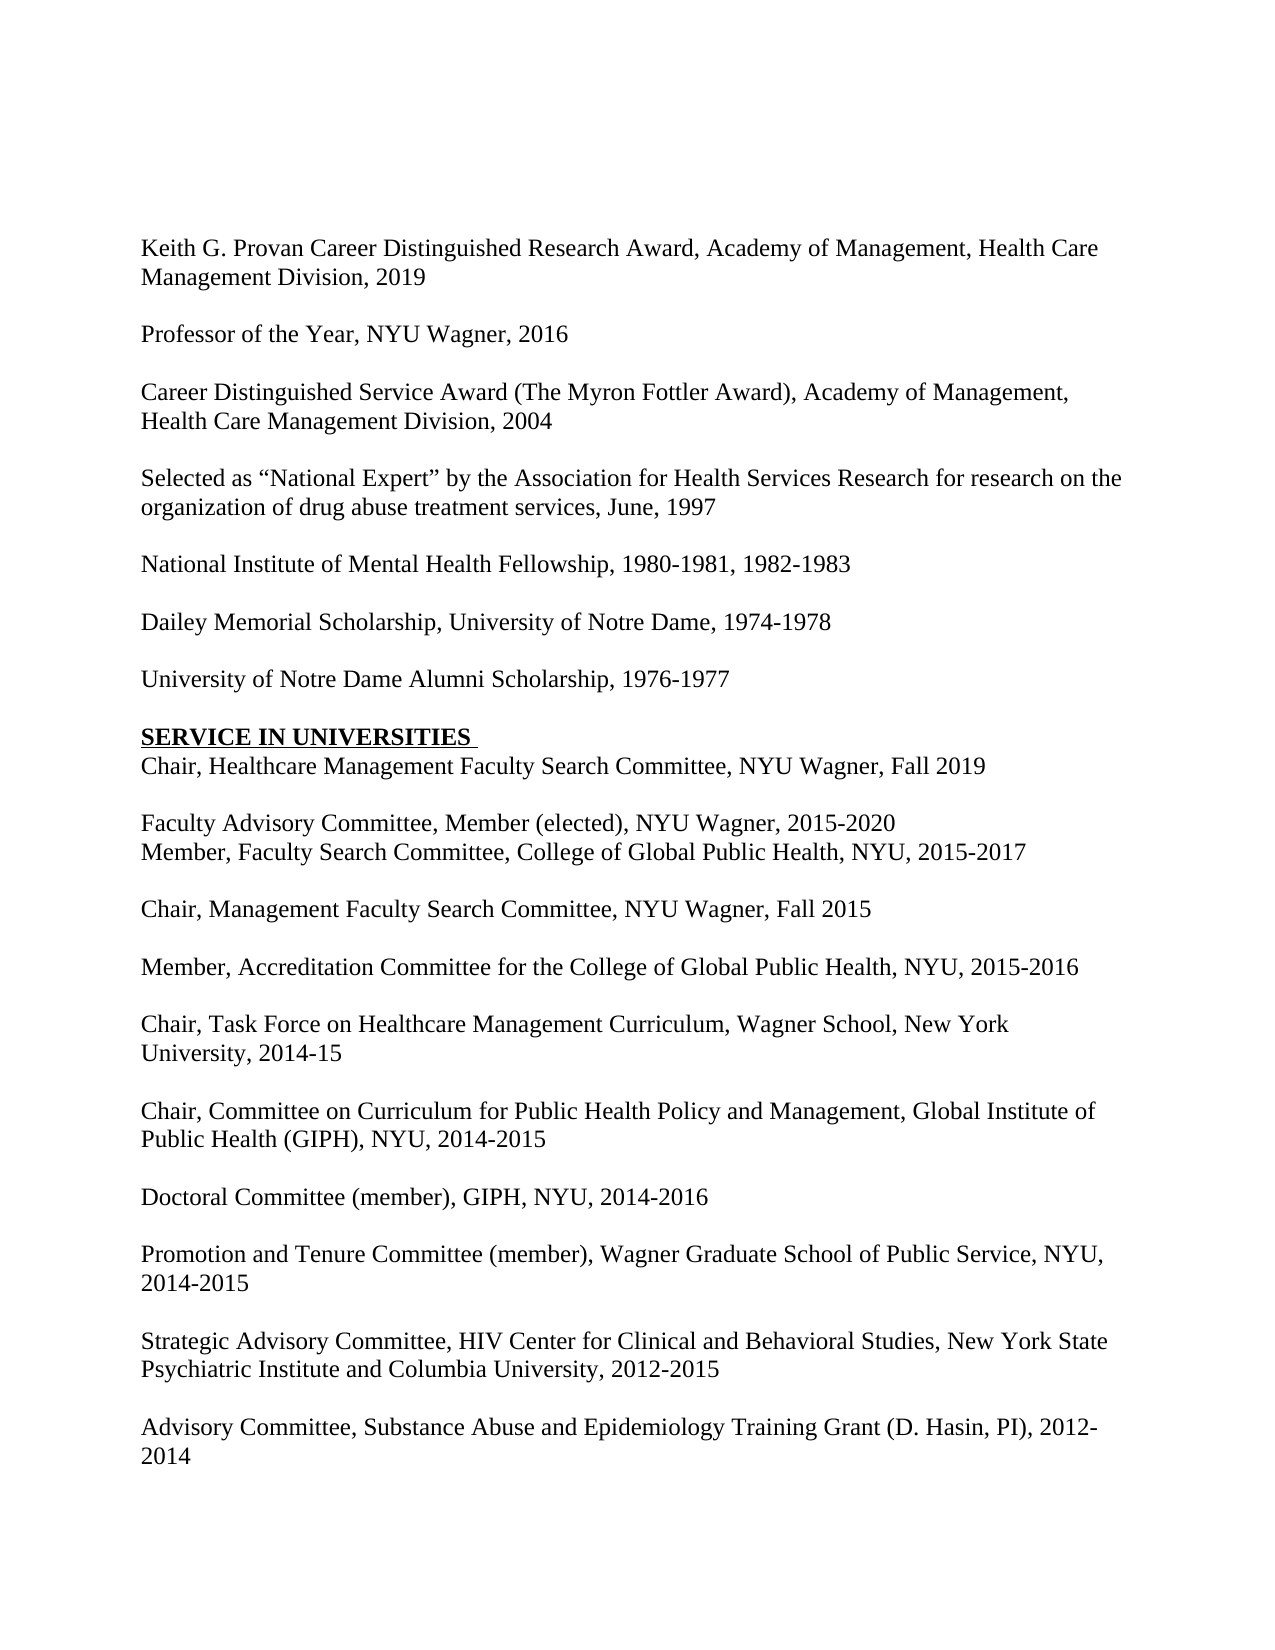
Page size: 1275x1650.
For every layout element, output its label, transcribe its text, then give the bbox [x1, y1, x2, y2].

text Strategic Advisory Committee, HIV Center for Clinical and Behavioral Studies, New York State Psychiatric Institute and Columbia University, 2012-2015 [141, 1326, 1125, 1383]
text National Institute of Mental Health Fellowship, 1980-1981, 1982-1983 [141, 549, 1125, 578]
text Dailey Memorial Scholarship, University of Notre Dame, 1974-1978 [141, 607, 1125, 636]
text Keith G. Provan Career Distinguished Research Award, Academy of Management, Health Care Management Division, 2019 [141, 233, 1125, 291]
text Doctoral Committee (member), GIPH, NYU, 2014-2016 [141, 1182, 1125, 1211]
text Member, Accreditation Committee for the College of Global Public Health, NYU, 2015-2016 [141, 952, 1125, 981]
text Advisory Committee, Substance Abuse and Epidemiology Training Grant (D. Hasin, PI), 2012-2014 [141, 1412, 1125, 1469]
text University of Notre Dame Alumni Scholarship, 1976-1977 [141, 664, 1125, 693]
text Chair, Committee on Curriculum for Public Health Policy and Management, Global Institute of Public Health (GIPH), NYU, 2014-2015 [141, 1096, 1125, 1153]
text Professor of the Year, NYU Wagner, 2016 [141, 319, 1125, 348]
text Promotion and Tenure Committee (member), Wagner Graduate School of Public Service, NYU, 2014-2015 [141, 1239, 1125, 1297]
text Faculty Advisory Committee, Member (elected), NYU Wagner, 2015-2020 [141, 808, 1125, 837]
text Career Distinguished Service Award (The Myron Fottler Award), Academy of Management, Health Care Management Division, 2004 [141, 377, 1125, 434]
text Selected as “National Expert” by the Association for Health Services Research for research on the organization of drug abuse treatment services, June, 1997 [141, 463, 1125, 521]
text Member, Faculty Search Committee, College of Global Public Health, NYU, 2015-2017 [141, 837, 1125, 866]
text Chair, Management Faculty Search Committee, NYU Wagner, Fall 2015 [141, 894, 1125, 923]
text Chair, Healthcare Management Faculty Search Committee, NYU Wagner, Fall 2019 [141, 751, 1125, 779]
text SERVICE IN UNIVERSITIES [141, 722, 1125, 751]
text Chair, Task Force on Healthcare Management Curriculum, Wagner School, New York University, 2014-15 [141, 1009, 1125, 1067]
